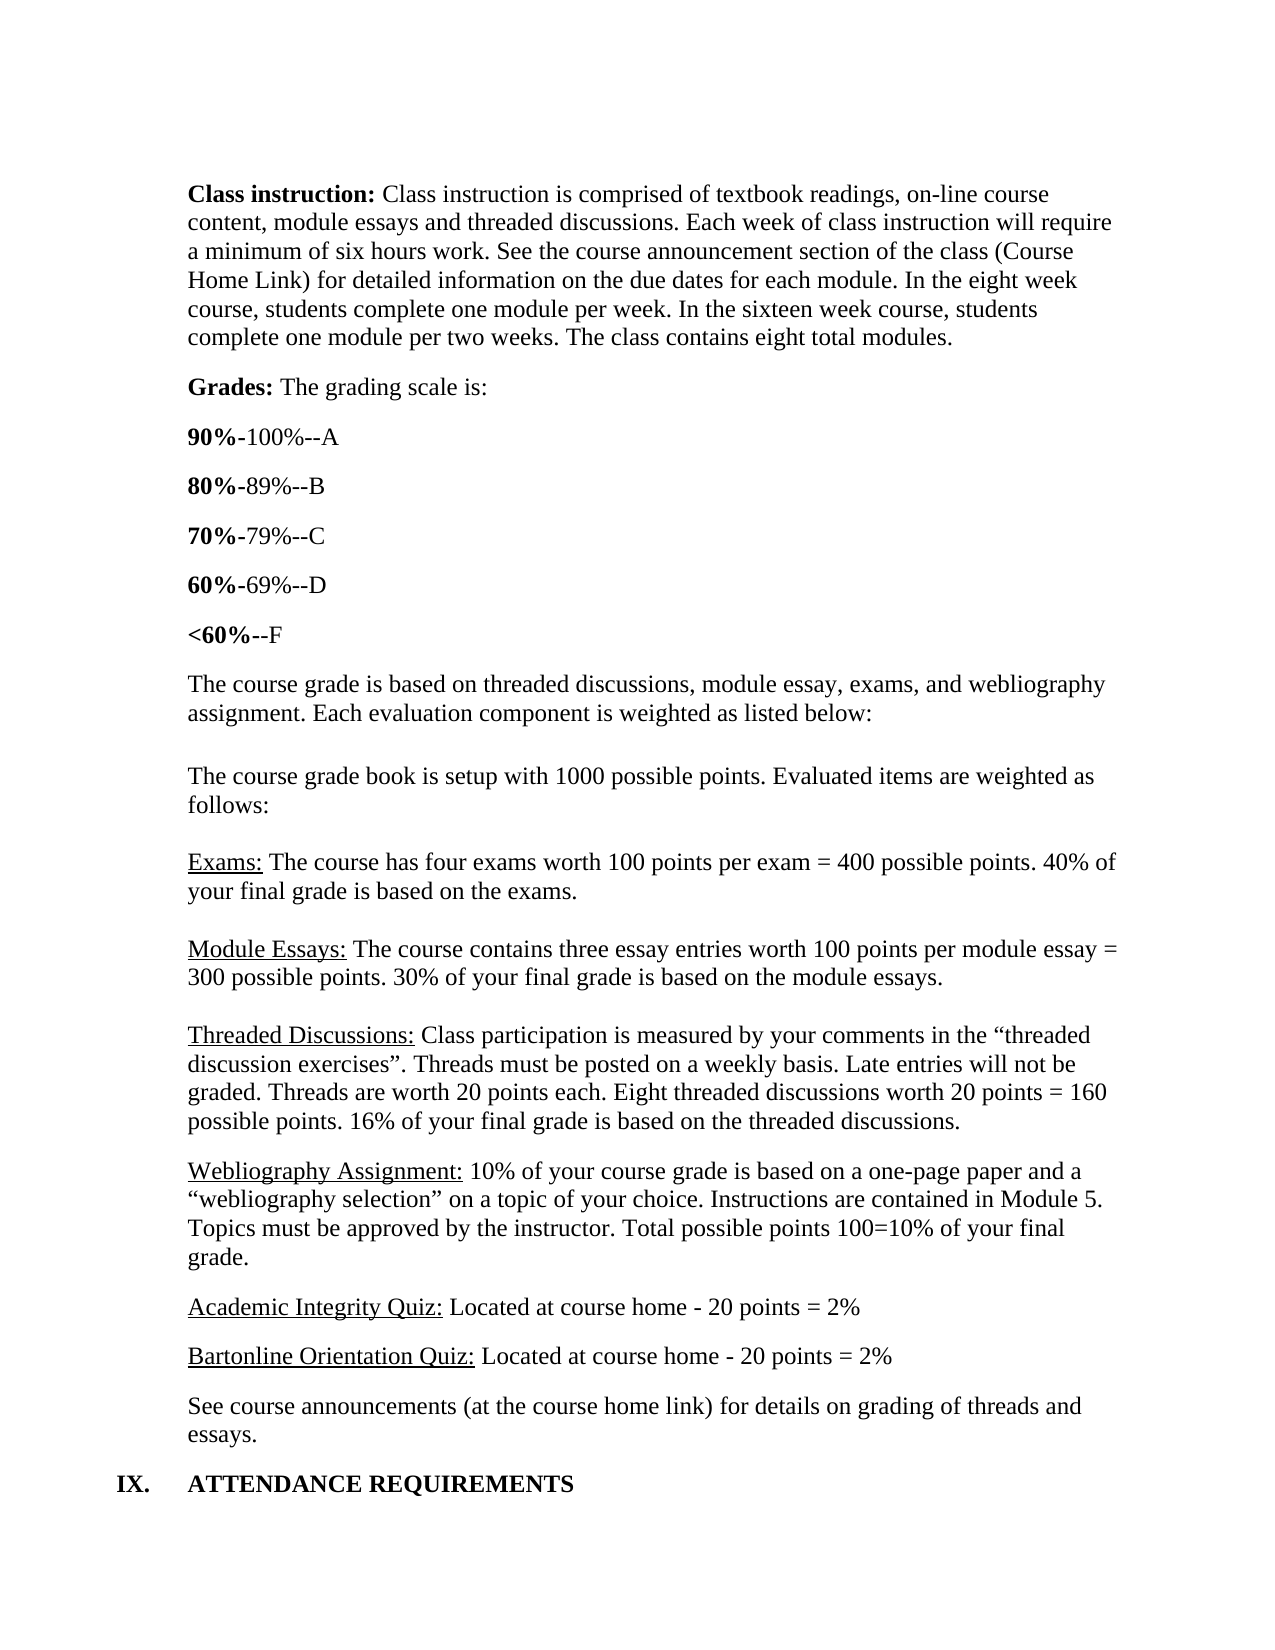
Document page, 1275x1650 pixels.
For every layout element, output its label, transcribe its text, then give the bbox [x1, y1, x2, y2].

text Bartonline Orientation Quiz: Located at course home - 20 points = 2% [150, 1341, 1125, 1370]
text Academic Integrity Quiz: Located at course home - 20 points = 2% [150, 1292, 1125, 1320]
text Exams: The course has four exams worth 100 points per exam = 400 possible points. 40% of your final grade is based on the exams. [187, 847, 1125, 905]
text 90%-100%--A [150, 422, 1125, 450]
text Module Essays: The course contains three essay entries worth 100 points per module essay = 300 possible points. 30% of your final grade is based on the module essays. [187, 905, 1125, 991]
text Webliography Assignment: 10% of your course grade is based on a one-page paper and a “webliography selection” on a topic of your choice. Instructions are contained in Module 5. Topics must be approved by the instructor. Total possible points 100=10% of your final grade. [187, 1156, 1125, 1271]
text 70%-79%--C [150, 521, 1125, 549]
text Grades: The grading scale is: [150, 372, 1125, 401]
text Threaded Discussions: Class participation is measured by your comments in the “threaded discussion exercises”. Threads must be posted on a weekly basis. Late entries will not be graded. Threads are worth 20 points each. Eight threaded discussions worth 20 points = 160 possible points. 16% of your final grade is based on the threaded discussions. [187, 1020, 1125, 1135]
text Class instruction: Class instruction is comprised of textbook readings, on-line course content, module essays and threaded discussions. Each week of class instruction will require a minimum of six hours work. See the course announcement section of the class (Course Home Link) for detailed information on the due dates for each module. In the eight week course, students complete one module per week. In the sixteen week course, students complete one module per two weeks. The class contains eight total modules. [187, 179, 1125, 351]
text <60%--F [150, 620, 1125, 649]
subtitle ATTENDANCE REQUIREMENTS [150, 1469, 1125, 1498]
text The course grade book is setup with 1000 possible points. Evaluated items are weighted as follows: [187, 761, 1125, 819]
text 80%-89%--B [150, 471, 1125, 500]
text See course announcements (at the course home link) for details on grading of threads and essays. [187, 1391, 1125, 1448]
text The course grade is based on threaded discussions, module essay, exams, and webliography assignment. Each evaluation component is weighted as listed below: [187, 669, 1125, 727]
text 60%-69%--D [150, 570, 1125, 599]
